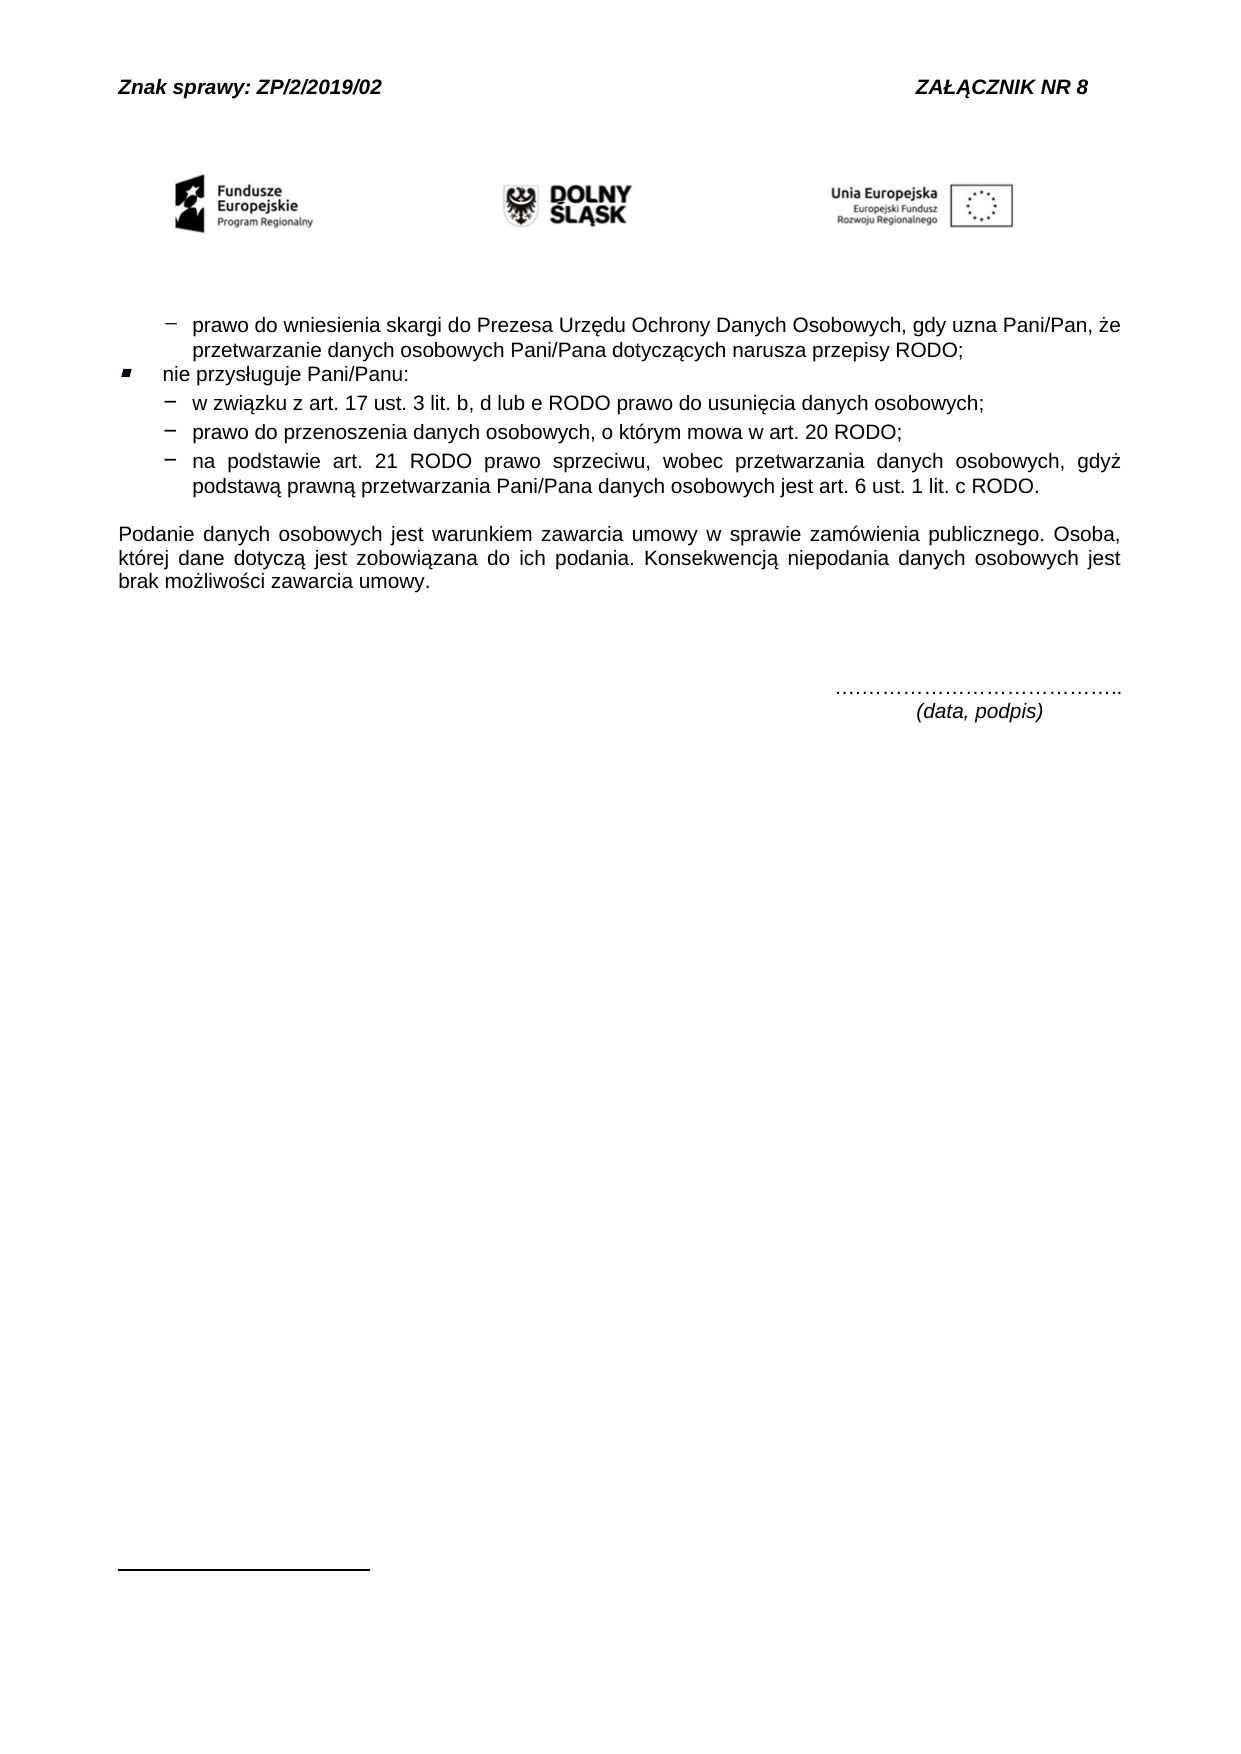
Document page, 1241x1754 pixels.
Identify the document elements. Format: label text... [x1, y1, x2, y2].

list na podstawie art. 21 RODO prawo sprzeciwu, wobec przetwarzania danych osobowych, gdyż podstawą prawną przetwarzania Pani/Pana danych osobowych jest art. 6 ust. 1 lit. c RODO. [162, 445, 1122, 497]
text ….……………………………….. [118, 674, 1122, 698]
list prawo do wniesienia skargi do Prezesa Urzędu Ochrony Danych Osobowych, gdy uzna Pani/Pan, że przetwarzanie danych osobowych Pani/Pana dotyczących narusza przepisy RODO; [162, 309, 1122, 362]
list w związku z art. 17 ust. 3 lit. b, d lub e RODO prawo do usunięcia danych osobowych; [162, 387, 1122, 416]
list prawo do przenoszenia danych osobowych, o którym mowa w art. 20 RODO; [162, 416, 1122, 445]
picture [118, 123, 1070, 282]
list nie przysługuje Pani/Panu: [118, 362, 1122, 387]
text Podanie danych osobowych jest warunkiem zawarcia umowy w sprawie zamówienia publicznego. Osoba, której dane dotyczą jest zobowiązana do ich podania. Konsekwencją niepodania danych osobowych jest brak możliwości zawarcia umowy. [118, 521, 1122, 593]
text (data, podpis) [118, 698, 1122, 722]
